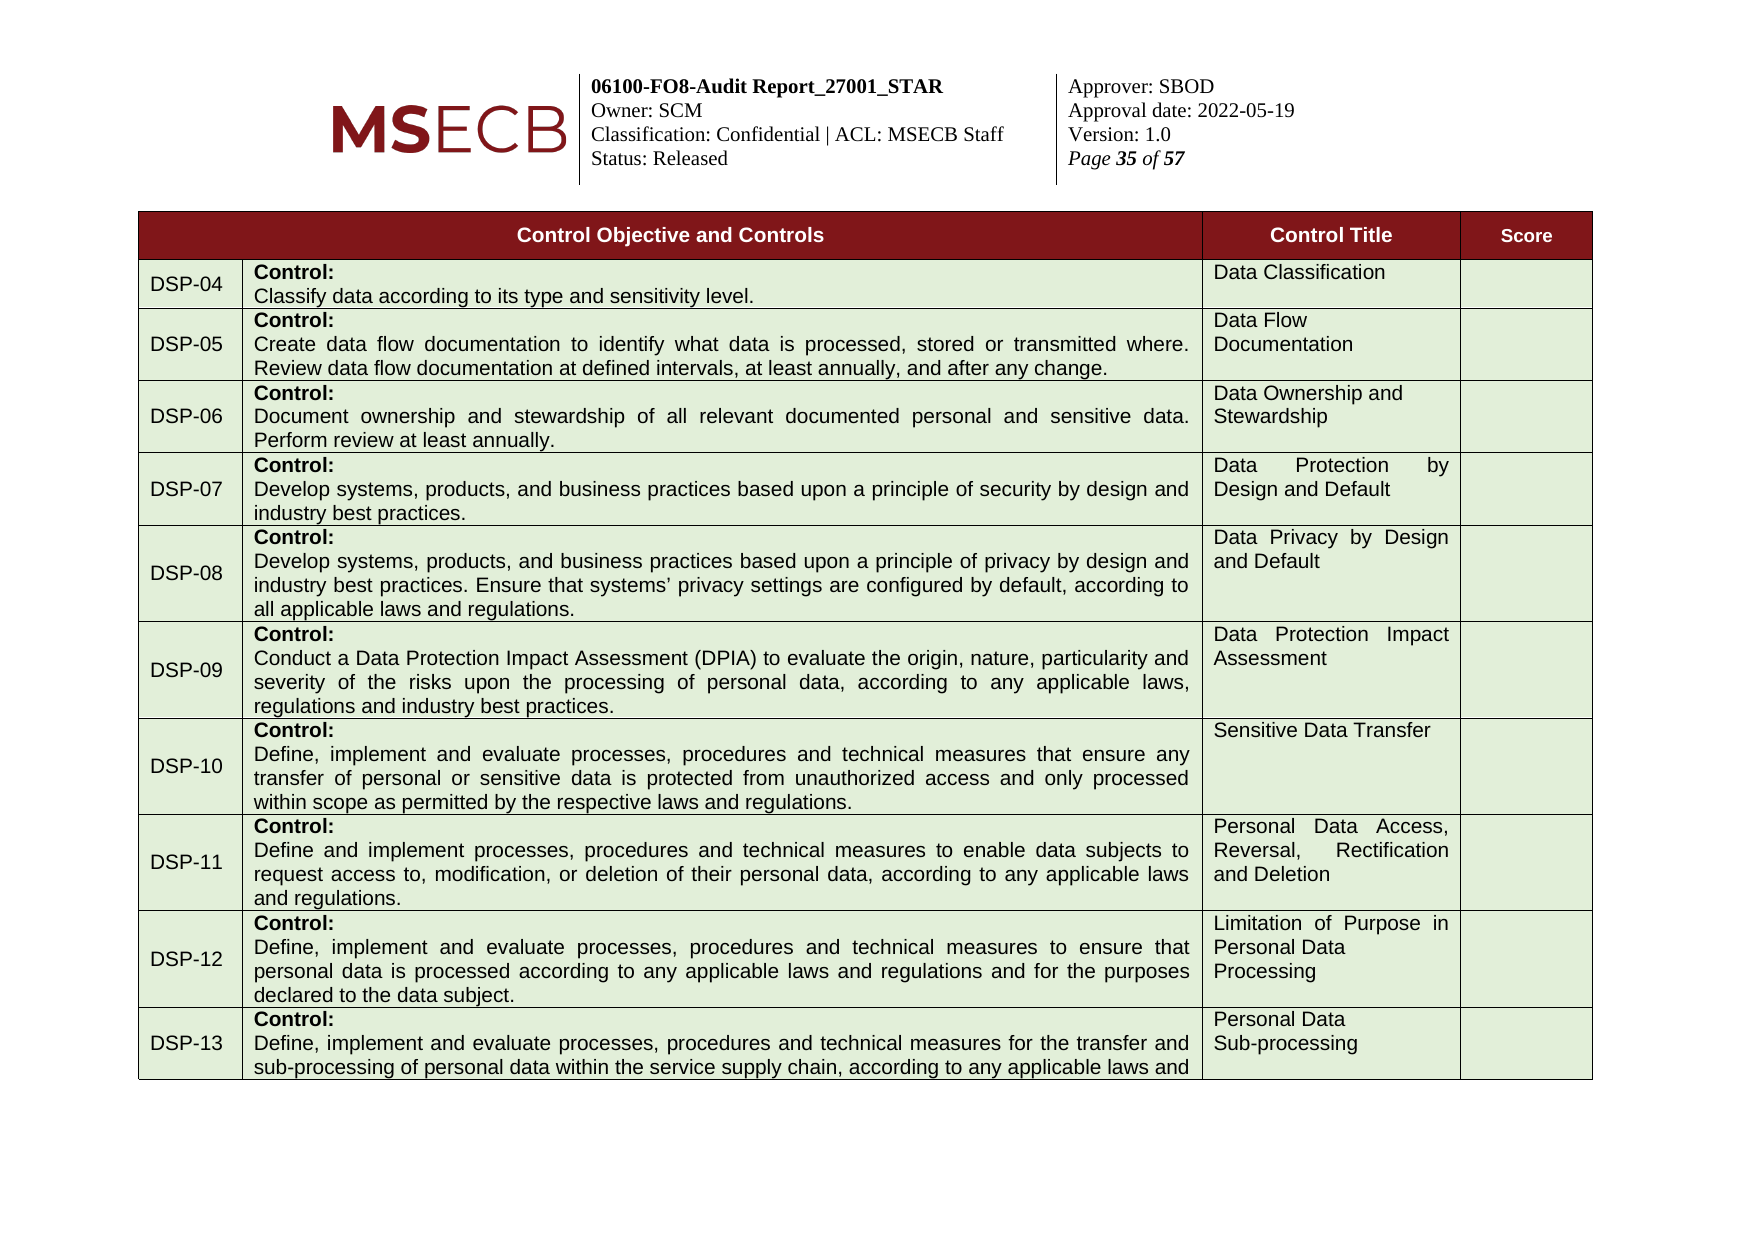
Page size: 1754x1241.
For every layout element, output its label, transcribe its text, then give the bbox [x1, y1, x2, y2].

table_cell Control: Define, implement and evaluate processes, procedures and technical measures to ensure that personal data is processed according to any applicable laws and regulations and for the purposes declared to the data subject. [243, 911, 1202, 1006]
table_cell [1461, 453, 1592, 525]
table_cell Limitation of Purpose in Personal Data Processing [1203, 911, 1460, 1006]
table_cell Control: Develop systems, products, and business practices based upon a principle of privacy by design and industry best practices. Ensure that systems’ privacy settings are configured by default, according to all applicable laws and regulations. [243, 526, 1202, 621]
table_cell Sensitive Data Transfer [1203, 719, 1460, 814]
table_cell Control: Define, implement and evaluate processes, procedures and technical measures that ensure any transfer of personal or sensitive data is protected from unauthorized access and only processed within scope as permitted by the respective laws and regulations. [243, 719, 1202, 814]
table_cell Control: Conduct a Data Protection Impact Assessment (DPIA) to evaluate the origin, nature, particularity and severity of the risks upon the processing of personal data, according to any applicable laws, regulations and industry best practices. [243, 622, 1202, 717]
table_cell [1461, 526, 1592, 621]
table_cell DSP-12 [139, 911, 242, 1006]
table_cell Data Privacy by Design and Default [1203, 526, 1460, 621]
table_cell Personal Data Sub-processing [1203, 1008, 1460, 1079]
table_cell [1461, 815, 1592, 910]
table_cell DSP-09 [139, 622, 242, 717]
table_cell DSP-05 [139, 309, 242, 380]
picture [332, 105, 567, 153]
table_cell DSP-08 [139, 526, 242, 621]
table_cell Data Classification [1203, 260, 1460, 307]
table_header Score [1461, 212, 1592, 259]
table_cell Data Protection Impact Assessment [1203, 622, 1460, 717]
table_cell DSP-10 [139, 719, 242, 814]
table_cell DSP-06 [139, 381, 242, 452]
table_header Control Title [1203, 212, 1460, 259]
table_cell [1461, 309, 1592, 380]
table_cell DSP-13 [139, 1008, 242, 1079]
table_cell DSP-04 [139, 260, 242, 307]
table_cell Data Ownership and Stewardship [1203, 381, 1460, 452]
table_cell Data Protection by Design and Default [1203, 453, 1460, 525]
table_cell DSP-07 [139, 453, 242, 525]
table_cell Data Flow Documentation [1203, 309, 1460, 380]
table_cell [1461, 622, 1592, 717]
table_cell Control: Document ownership and stewardship of all relevant documented personal and sensitive data. Perform review at least annually. [243, 381, 1202, 452]
table_cell Control: Create data flow documentation to identify what data is processed, stored or transmitted where. Review data flow documentation at defined intervals, at least annually, and after any change. [243, 309, 1202, 380]
table_cell Control: Develop systems, products, and business practices based upon a principle of security by design and industry best practices. [243, 453, 1202, 525]
table_header Control Objective and Controls [139, 212, 1202, 259]
table_cell [1461, 381, 1592, 452]
table_cell [1461, 260, 1592, 307]
table_cell Control: Classify data according to its type and sensitivity level. [243, 260, 1202, 307]
table_cell [1461, 719, 1592, 814]
table_cell Control: Define and implement processes, procedures and technical measures to enable data subjects to request access to, modification, or deletion of their personal data, according to any applicable laws and regulations. [243, 815, 1202, 910]
table_cell [1461, 1008, 1592, 1079]
table_cell [1461, 911, 1592, 1006]
table_cell Personal Data Access, Reversal, Rectification and Deletion [1203, 815, 1460, 910]
table_cell DSP-11 [139, 815, 242, 910]
